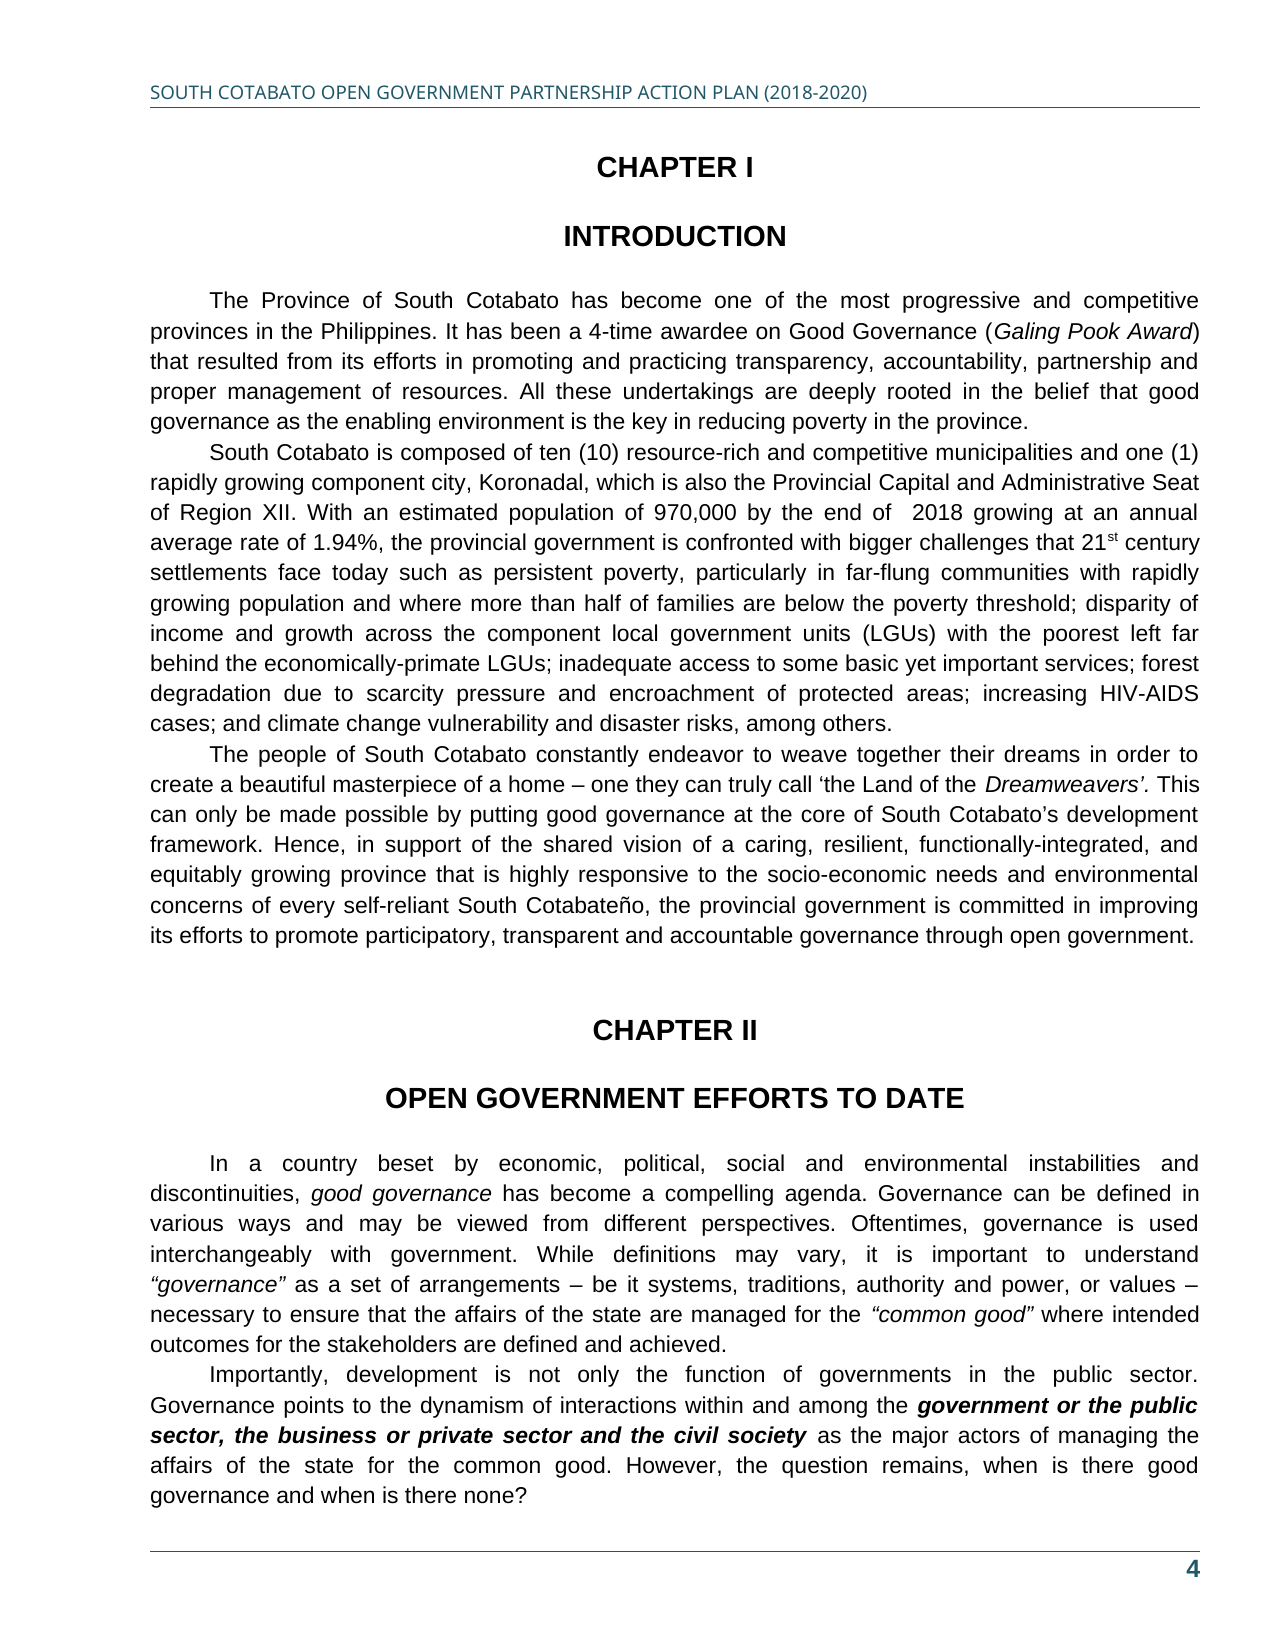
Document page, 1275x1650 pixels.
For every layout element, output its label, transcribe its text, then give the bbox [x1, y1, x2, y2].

text In a country beset by economic, political, social and environmental instabilities and discontinuities, good governance has become a compelling agenda. Governance can be defined in various ways and may be viewed from different perspectives. Oftentimes, governance is used interchangeably with government. While definitions may vary, it is important to understand “governance” as a set of arrangements – be it systems, traditions, authority and power, or values – necessary to ensure that the affairs of the state are managed for the “common good” where intended outcomes for the stakeholders are defined and achieved. [150, 1150, 1200, 1358]
text The people of South Cotabato constantly endeavor to weave together their dreams in order to create a beautiful masterpiece of a home – one they can truly call ‘the Land of the Dreamweavers’. This can only be made possible by putting good governance at the core of South Cotabato’s development framework. Hence, in support of the shared vision of a caring, resilient, functionally-integrated, and equitably growing province that is highly responsive to the socio-economic needs and environmental concerns of every self-reliant South Cotabateño, the provincial government is committed in improving its efforts to promote participatory, transparent and accountable governance through open government. [150, 741, 1200, 948]
text CHAPTER II [150, 1012, 1200, 1046]
text South Cotabato is composed of ten (10) resource-rich and competitive municipalities and one (1) rapidly growing component city, Koronadal, which is also the Provincial Capital and Administrative Seat of Region XII. With an estimated population of 970,000 by the end of 2018 growing at an annual average rate of 1.94%, the provincial government is confronted with bigger challenges that 21st century settlements face today such as persistent poverty, particularly in far-flung communities with rapidly growing population and where more than half of families are below the poverty threshold; disparity of income and growth across the component local government units (LGUs) with the poorest left far behind the economically-primate LGUs; inadequate access to some basic yet important services; forest degradation due to scarcity pressure and encroachment of protected areas; increasing HIV-AIDS cases; and climate change vulnerability and disaster risks, among others. [150, 438, 1200, 737]
text The Province of South Cotabato has become one of the most progressive and competitive provinces in the Philippines. It has been a 4-time awardee on Good Governance (Galing Pook Award) that resulted from its efforts in promoting and practicing transparency, accountability, partnership and proper management of resources. All these undertakings are deeply rooted in the belief that good governance as the enabling environment is the key in reducing poverty in the province. [150, 287, 1200, 435]
text OPEN GOVERNMENT EFFORTS TO DATE [150, 1081, 1200, 1115]
text Importantly, development is not only the function of governments in the public sector. Governance points to the dynamism of interactions within and among the government or the public sector, the business or private sector and the civil society as the major actors of managing the affairs of the state for the common good. However, the question remains, when is there good governance and when is there none? [150, 1361, 1200, 1509]
text INTRODUCTION [150, 219, 1200, 252]
text CHAPTER I [150, 150, 1200, 183]
